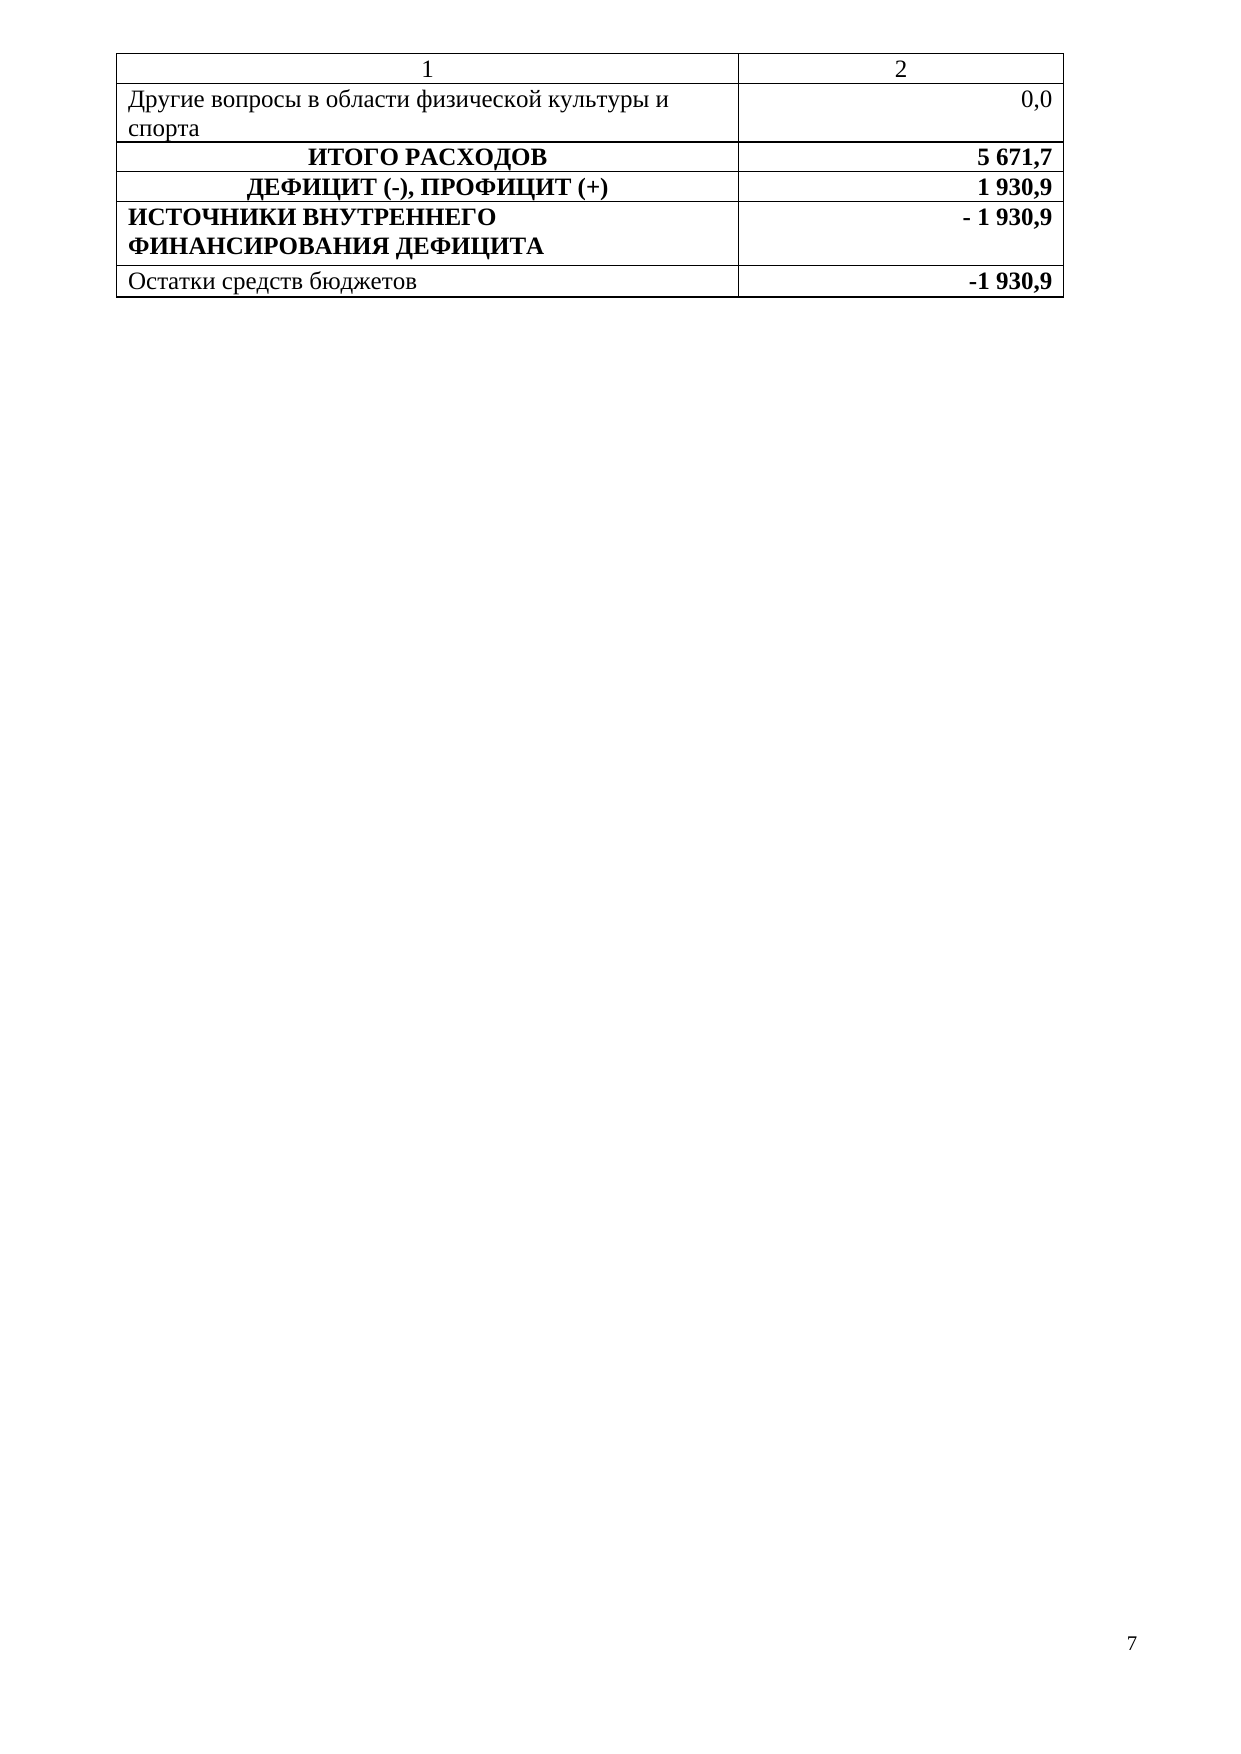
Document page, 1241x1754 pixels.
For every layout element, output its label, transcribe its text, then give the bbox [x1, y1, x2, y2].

table_header 2 [739, 54, 1063, 83]
table_cell 1 930,9 [739, 172, 1063, 201]
table_cell Другие вопросы в области физической культуры и спорта [117, 84, 738, 141]
table_cell ИСТОЧНИКИ ВНУТРЕННЕГО ФИНАНСИРОВАНИЯ ДЕФИЦИТА [117, 202, 738, 265]
table_cell Остатки средств бюджетов [117, 266, 738, 296]
table_cell ИТОГО РАСХОДОВ [117, 143, 738, 171]
table_cell 5 671,7 [739, 143, 1063, 171]
table_cell -1 930,9 [739, 266, 1063, 296]
table_cell ДЕФИЦИТ (-), ПРОФИЦИТ (+) [117, 172, 738, 201]
table_cell - 1 930,9 [739, 202, 1063, 265]
table_header 1 [117, 54, 738, 83]
table_cell 0,0 [739, 84, 1063, 141]
